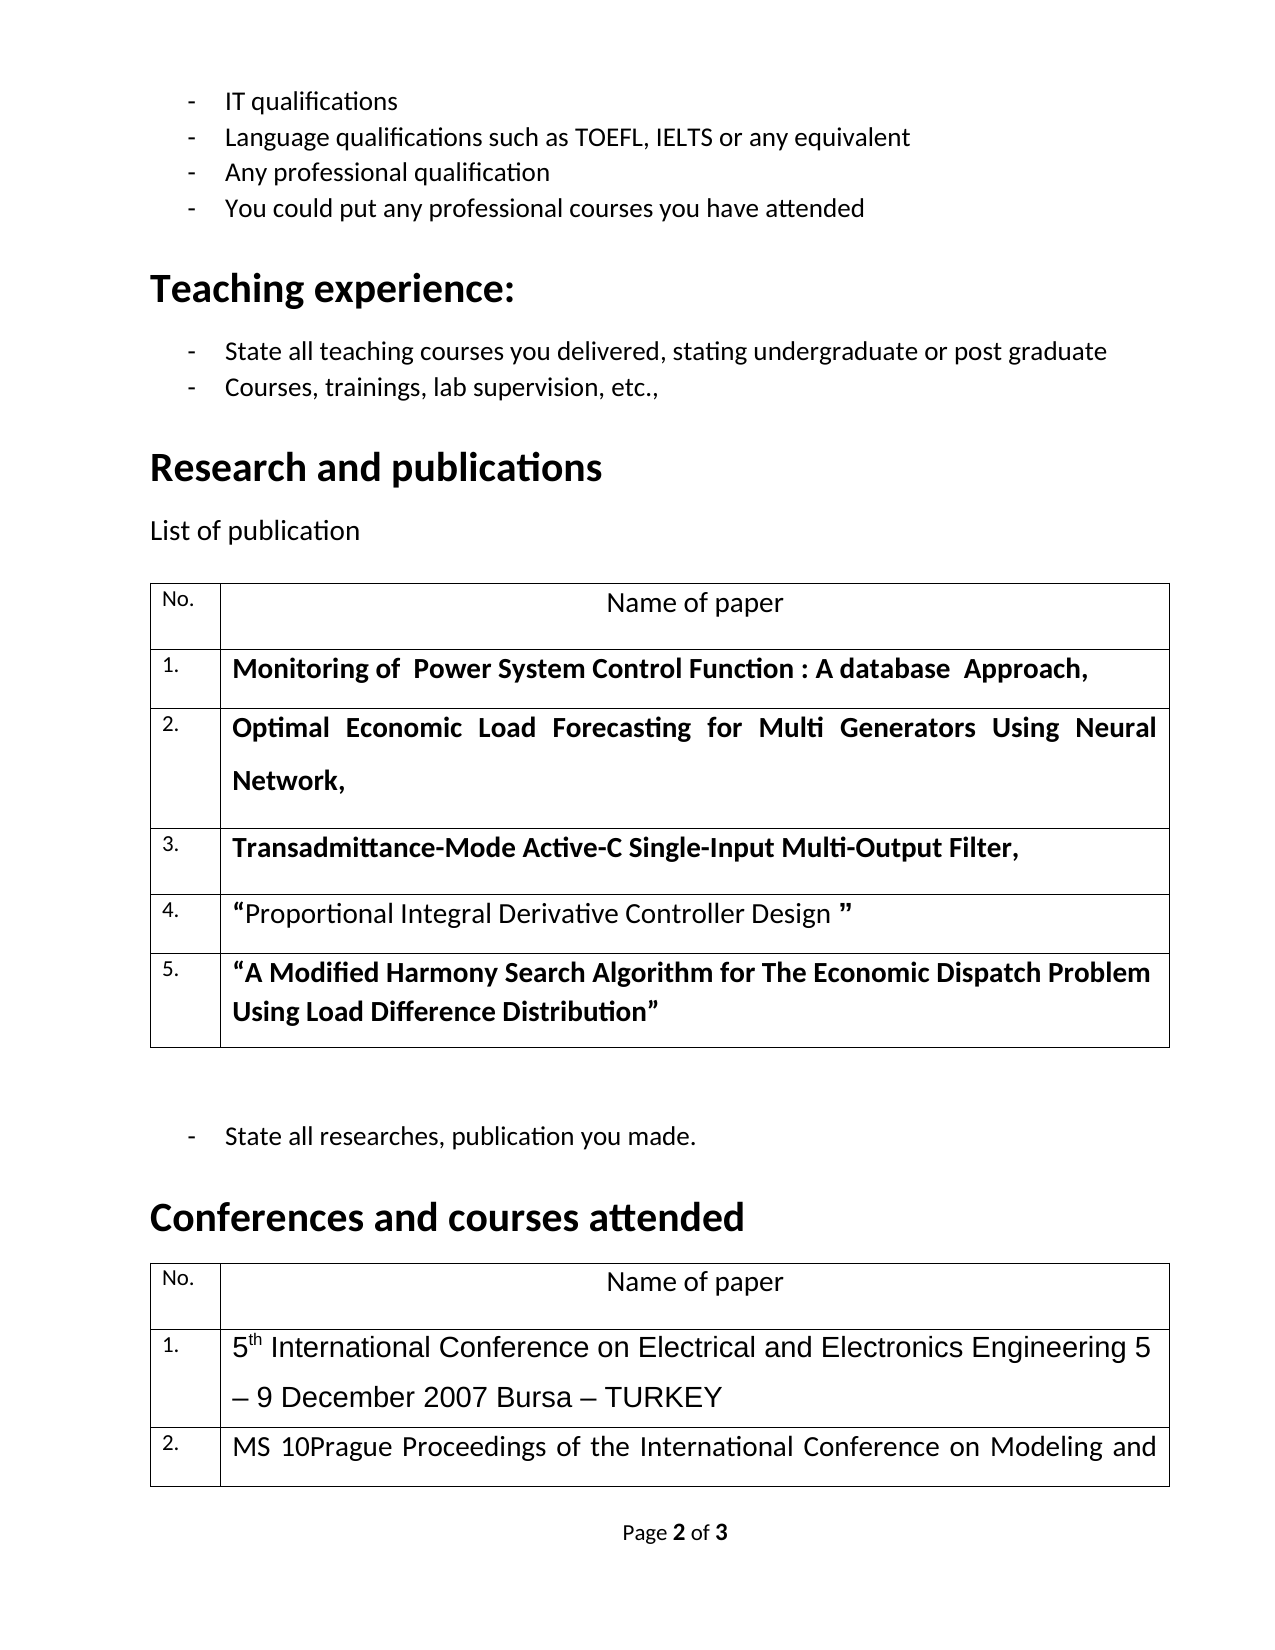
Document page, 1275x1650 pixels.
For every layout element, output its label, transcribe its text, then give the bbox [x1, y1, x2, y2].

table_cell “A Modified Harmony Search Algorithm for The Economic Dispatch Problem Using Load Difference Distribution” [221, 954, 1169, 1047]
table_header No. [151, 1264, 220, 1329]
table_cell Optimal Economic Load Forecasting for Multi Generators Using Neural Network, [221, 709, 1169, 828]
text List of publication [150, 512, 1200, 548]
table_cell 5th International Conference on Electrical and Electronics Engineering 5 – 9 December 2007 Bursa – TURKEY [221, 1330, 1169, 1427]
list State all teaching courses you delivered, stating undergraduate or post graduate [187, 334, 1200, 367]
table_cell 2. [151, 1428, 220, 1486]
text Research and publications [150, 441, 1200, 492]
table_cell 2. [151, 709, 220, 828]
table_header Name of paper [221, 584, 1169, 649]
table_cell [221, 1428, 1169, 1486]
table_cell 1. [151, 1330, 220, 1427]
table_cell 3. [151, 829, 220, 894]
list Language qualifications such as TOEFL, IELTS or any equivalent [187, 120, 1200, 153]
list Courses, trainings, lab supervision, etc., [187, 370, 1200, 403]
table_cell “Proportional Integral Derivative Controller Design ” [221, 895, 1169, 953]
text Conferences and courses attended [150, 1191, 1200, 1242]
text Teaching experience: [150, 262, 1200, 313]
table_header No. [151, 584, 220, 649]
table_cell 4. [151, 895, 220, 953]
list State all researches, publication you made. [187, 1119, 1200, 1153]
table_cell Monitoring of Power System Control Function : A database Approach, [221, 650, 1169, 708]
table_cell 1. [151, 650, 220, 708]
table_header Name of paper [221, 1264, 1169, 1329]
list Any professional qualification [187, 156, 1200, 189]
table_cell 5. [151, 954, 220, 1047]
list IT qualifications [187, 84, 1200, 117]
list You could put any professional courses you have attended [187, 191, 1200, 224]
table_cell Transadmittance-Mode Active-C Single-Input Multi-Output Filter, [221, 829, 1169, 894]
